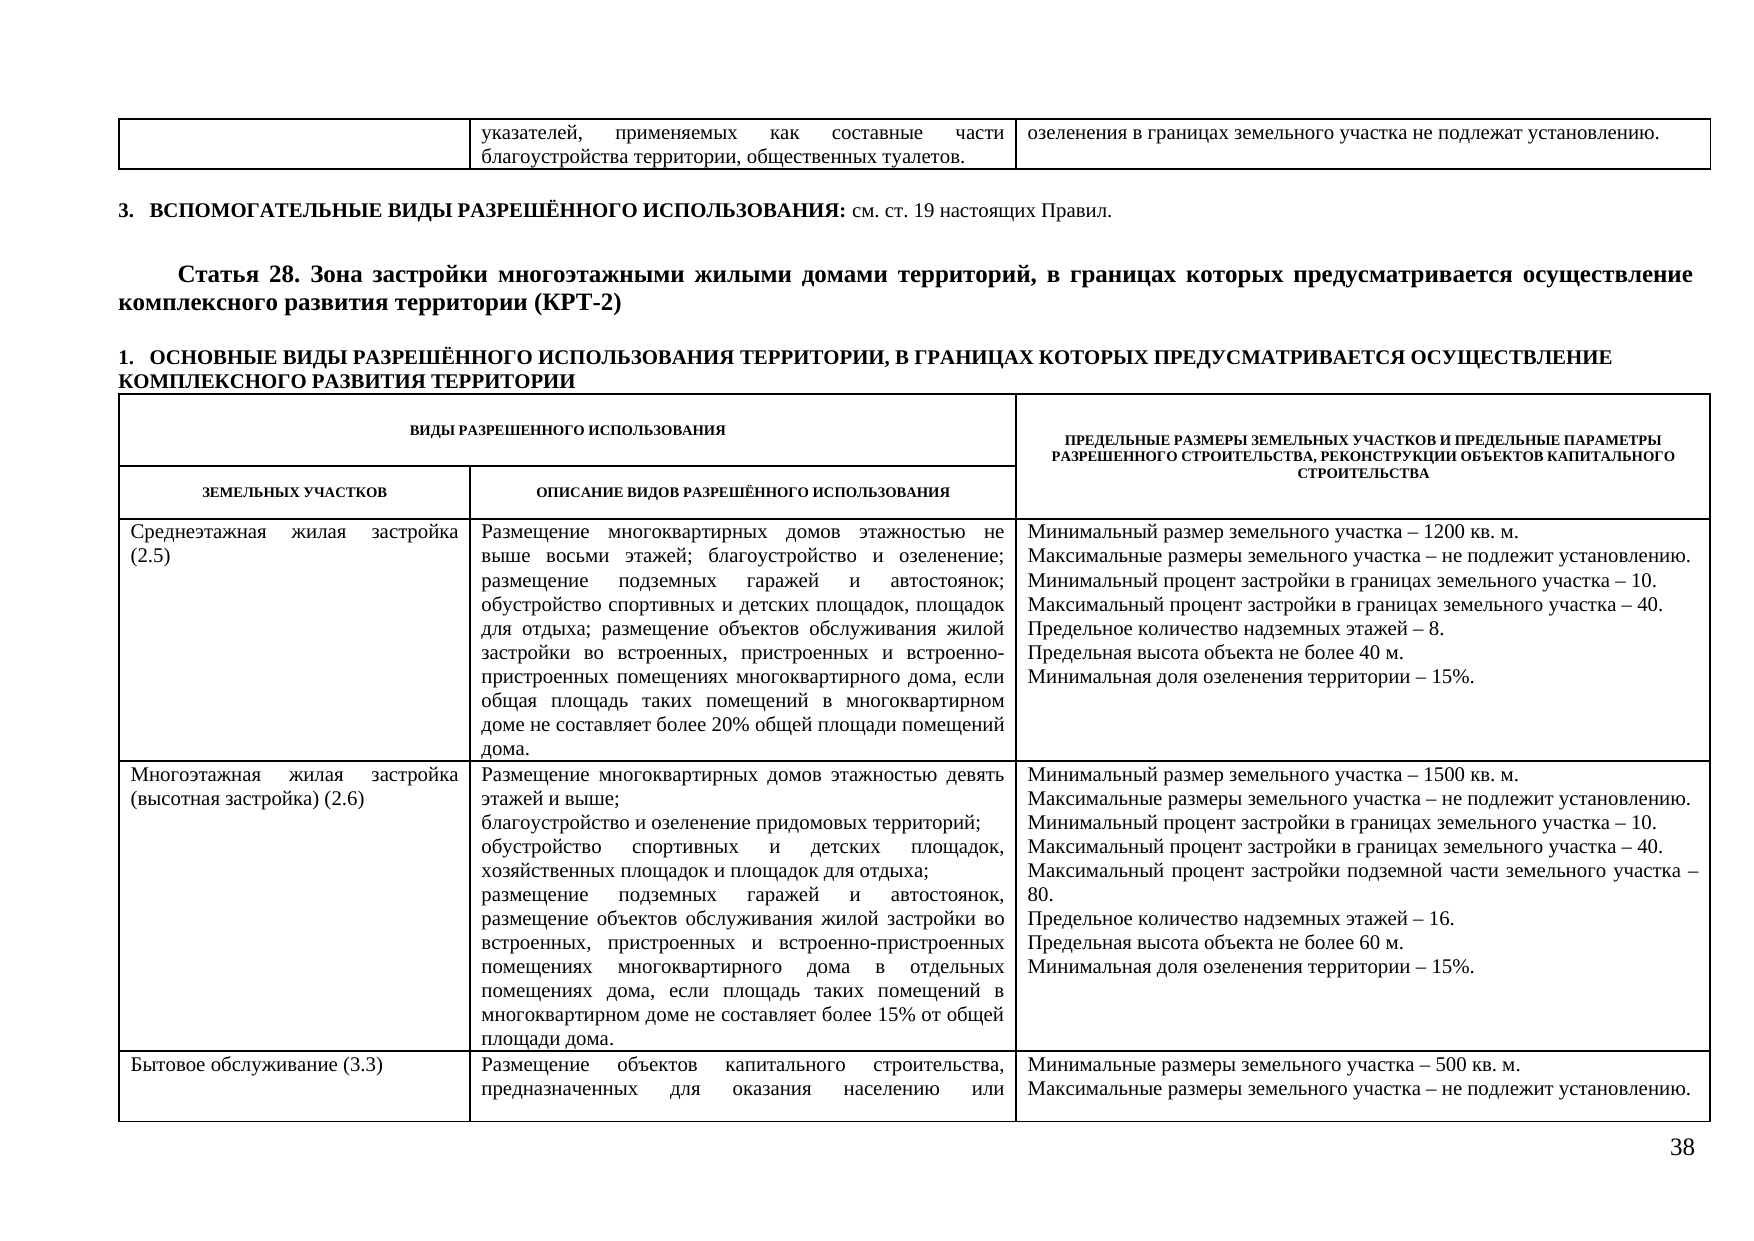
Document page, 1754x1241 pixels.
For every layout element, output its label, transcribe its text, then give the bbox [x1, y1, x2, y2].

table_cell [1017, 120, 1710, 168]
table_cell Многоэтажная жилая застройка (высотная застройка) (2.6) [120, 762, 469, 1050]
subtitle Статья 28. Зона застройки многоэтажными жилыми домами территорий, в границах которых предусматривается осуществление комплексного развития территории (КРТ-2) [118, 259, 1695, 316]
table_cell ОПИСАНИЕ ВИДОВ РАЗРЕШЁННОГО ИСПОЛЬЗОВАНИЯ [471, 467, 1015, 518]
table_cell ЗЕМЕЛЬНЫХ УЧАСТКОВ [120, 467, 469, 518]
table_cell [120, 120, 469, 168]
table_cell Минимальный размер земельного участка – 1500 кв. м. Максимальные размеры земельного участка – не подлежит установлению. Минимальный процент застройки в границах земельного участка – 10. Максимальный процент застройки в границах земельного участка – 40. Максимальный процент застройки подземной части земельного участка – 80. Предельное количество надземных этажей – 16. Предельная высота объекта не более 60 м. Минимальная доля озеленения территории – 15%. [1017, 762, 1709, 1050]
table_cell Среднеэтажная жилая застройка (2.5) [120, 520, 469, 760]
text 3. ВСПОМОГАТЕЛЬНЫЕ ВИДЫ РАЗРЕШЁННОГО ИСПОЛЬЗОВАНИЯ: см. ст. 19 настоящих Правил. [118, 198, 1695, 222]
table_cell Минимальный размер земельного участка – 1200 кв. м. Максимальные размеры земельного участка – не подлежит установлению. Минимальный процент застройки в границах земельного участка – 10. Максимальный процент застройки в границах земельного участка – 40. Предельное количество надземных этажей – 8. Предельная высота объекта не более 40 м. Минимальная доля озеленения территории – 15%. [1017, 520, 1709, 760]
table_cell Размещение многоквартирных домов этажностью не выше восьми этажей; благоустройство и озеленение; размещение подземных гаражей и автостоянок; обустройство спортивных и детских площадок, площадок для отдыха; размещение объектов обслуживания жилой застройки во встроенных, пристроенных и встроенно-пристроенных помещениях многоквартирного дома, если общая площадь таких помещений в многоквартирном доме не составляет более 20% общей площади помещений дома. [471, 520, 1015, 760]
text 1. ОСНОВНЫЕ ВИДЫ РАЗРЕШЁННОГО ИСПОЛЬЗОВАНИЯ ТЕРРИТОРИИ, В ГРАНИЦАХ КОТОРЫХ ПРЕДУСМАТРИВАЕТСЯ ОСУЩЕСТВЛЕНИЕ КОМПЛЕКСНОГО РАЗВИТИЯ ТЕРРИТОРИИ [118, 345, 1695, 393]
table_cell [1017, 1052, 1709, 1121]
table_header ПРЕДЕЛЬНЫЕ РАЗМЕРЫ ЗЕМЕЛЬНЫХ УЧАСТКОВ И ПРЕДЕЛЬНЫЕ ПАРАМЕТРЫ РАЗРЕШЕННОГО СТРОИТЕЛЬСТВА, РЕКОНСТРУКЦИИ ОБЪЕКТОВ КАПИТАЛЬНОГО СТРОИТЕЛЬСТВА [1017, 395, 1709, 518]
table_header ВИДЫ РАЗРЕШЕННОГО ИСПОЛЬЗОВАНИЯ [120, 395, 1015, 465]
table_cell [120, 1052, 469, 1121]
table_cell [471, 1052, 1015, 1121]
table_cell Размещение многоквартирных домов этажностью девять этажей и выше; благоустройство и озеленение придомовых территорий; обустройство спортивных и детских площадок, хозяйственных площадок и площадок для отдыха; размещение подземных гаражей и автостоянок, размещение объектов обслуживания жилой застройки во встроенных, пристроенных и встроенно-пристроенных помещениях многоквартирного дома в отдельных помещениях дома, если площадь таких помещений в многоквартирном доме не составляет более 15% от общей площади дома. [471, 762, 1015, 1050]
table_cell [471, 120, 1015, 168]
